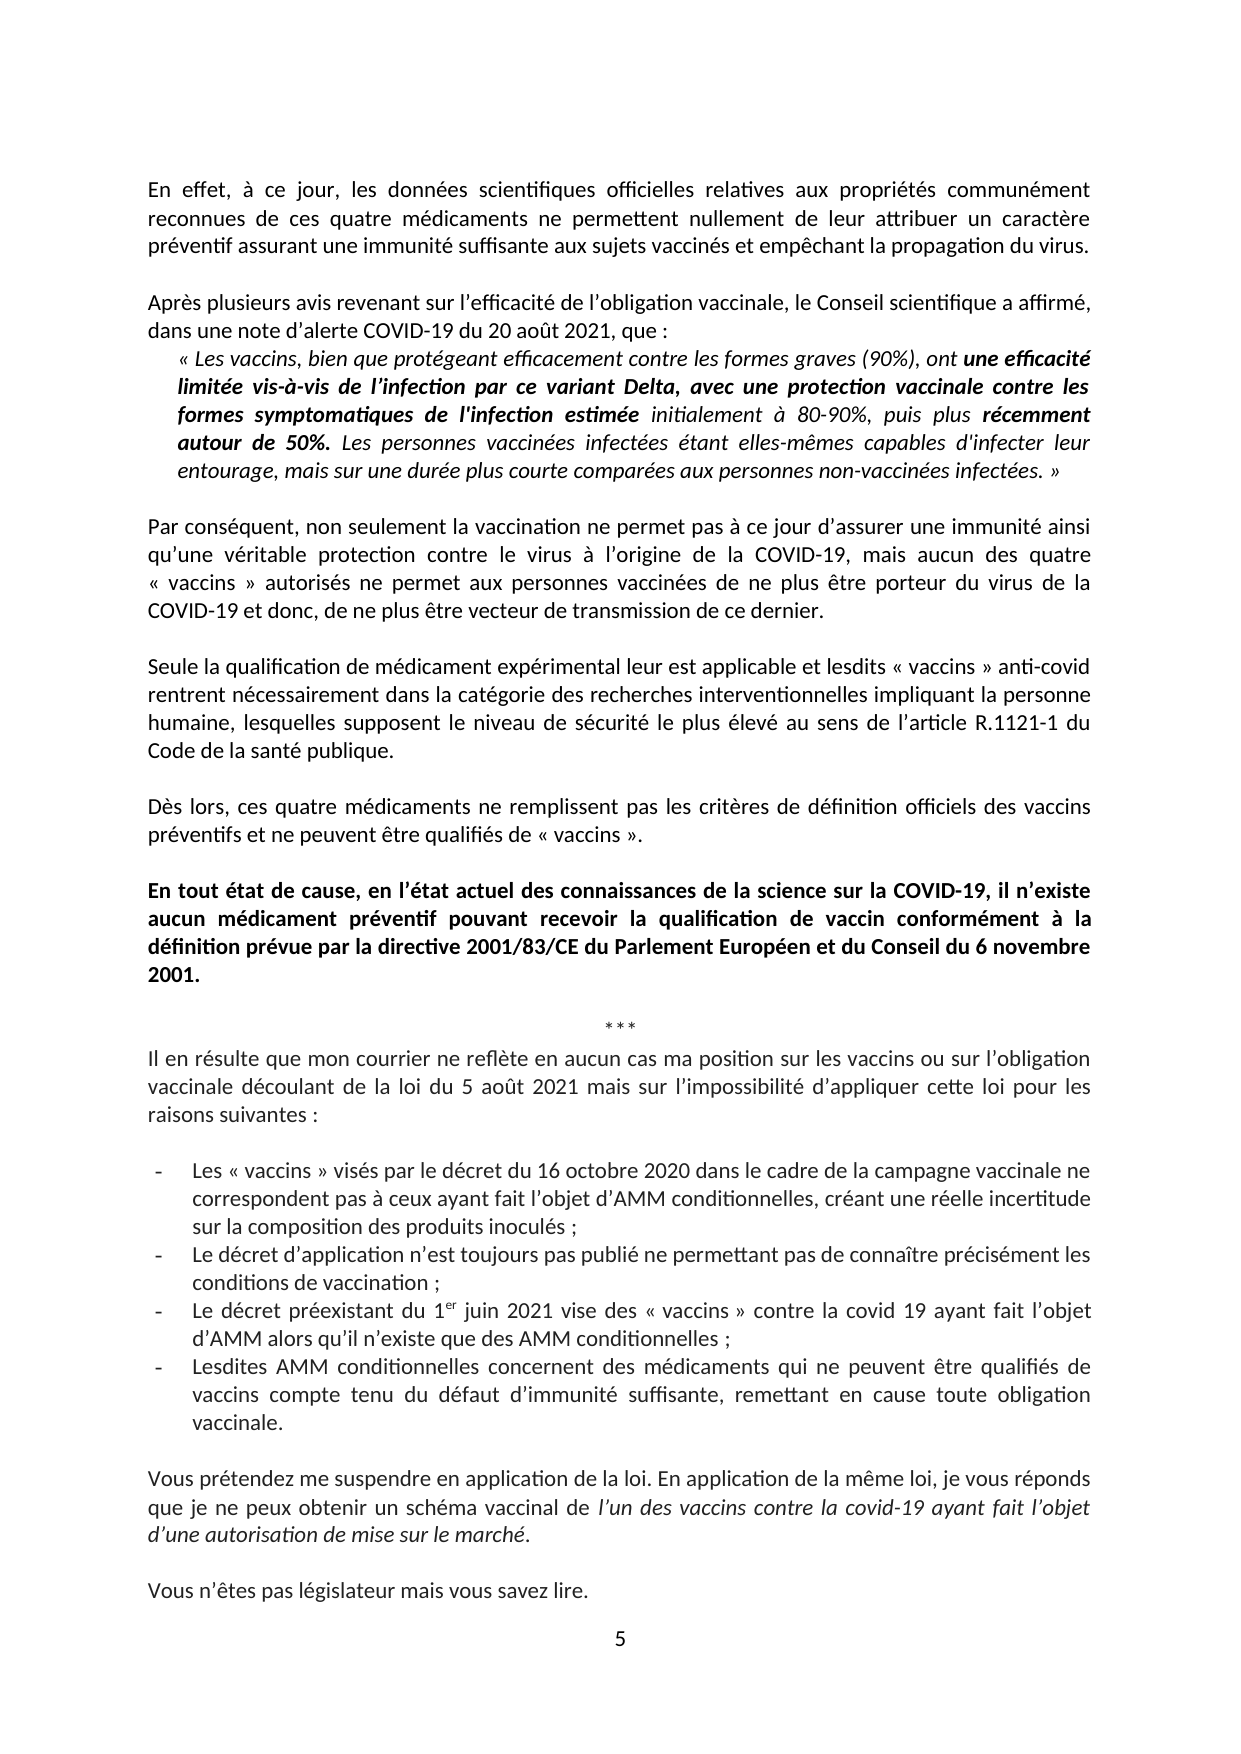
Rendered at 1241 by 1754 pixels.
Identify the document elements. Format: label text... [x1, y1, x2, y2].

list Lesdites AMM conditionnelles concernent des médicaments qui ne peuvent être qualifiés de vaccins compte tenu du défaut d’immunité suffisante, remettant en cause toute obligation vaccinale. [154, 1352, 1093, 1437]
list Les « vaccins » visés par le décret du 16 octobre 2020 dans le cadre de la campagne vaccinale ne correspondent pas à ceux ayant fait l’objet d’AMM conditionnelles, créant une réelle incertitude sur la composition des produits inoculés ; [154, 1156, 1093, 1240]
text Après plusieurs avis revenant sur l’efficacité de l’obligation vaccinale, le Conseil scientifique a affirmé, dans une note d’alerte COVID-19 du 20 août 2021, que : [148, 288, 1093, 344]
list Le décret préexistant du 1er juin 2021 vise des « vaccins » contre la covid 19 ayant fait l’objet d’AMM alors qu’il n’existe que des AMM conditionnelles ; [154, 1296, 1093, 1352]
text Il en résulte que mon courrier ne reflète en aucun cas ma position sur les vaccins ou sur l’obligation vaccinale découlant de la loi du 5 août 2021 mais sur l’impossibilité d’appliquer cette loi pour les raisons suivantes : [148, 1044, 1093, 1128]
text Dès lors, ces quatre médicaments ne remplissent pas les critères de définition officiels des vaccins préventifs et ne peuvent être qualifiés de « vaccins ». [148, 792, 1093, 848]
text En effet, à ce jour, les données scientifiques officielles relatives aux propriétés communément reconnues de ces quatre médicaments ne permettent nullement de leur attribuer un caractère préventif assurant une immunité suffisante aux sujets vaccinés et empêchant la propagation du virus. [148, 176, 1093, 260]
text Par conséquent, non seulement la vaccination ne permet pas à ce jour d’assurer une immunité ainsi qu’une véritable protection contre le virus à l’origine de la COVID-19, mais aucun des quatre « vaccins » autorisés ne permet aux personnes vaccinées de ne plus être porteur du virus de la COVID-19 et donc, de ne plus être vecteur de transmission de ce dernier. [148, 512, 1093, 624]
text En tout état de cause, en l’état actuel des connaissances de la science sur la COVID-19, il n’existe aucun médicament préventif pouvant recevoir la qualification de vaccin conformément à la définition prévue par la directive 2001/83/CE du Parlement Européen et du Conseil du 6 novembre 2001. [148, 876, 1093, 988]
list Le décret d’application n’est toujours pas publié ne permettant pas de connaître précisément les conditions de vaccination ; [154, 1240, 1093, 1296]
text « Les vaccins, bien que protégeant efficacement contre les formes graves (90%), ont une efficacité limitée vis-à-vis de l’infection par ce variant Delta, avec une protection vaccinale contre les formes symptomatiques de l'infection estimée initialement à 80-90%, puis plus récemment autour de 50%. Les personnes vaccinées infectées étant elles-mêmes capables d'infecter leur entourage, mais sur une durée plus courte comparées aux personnes non-vaccinées infectées. » [177, 344, 1093, 484]
text *** [148, 1016, 1093, 1044]
text Vous n’êtes pas législateur mais vous savez lire. [148, 1577, 1093, 1605]
text Seule la qualification de médicament expérimental leur est applicable et lesdits « vaccins » anti-covid rentrent nécessairement dans la catégorie des recherches interventionnelles impliquant la personne humaine, lesquelles supposent le niveau de sécurité le plus élevé au sens de l’article R.1121-1 du Code de la santé publique. [148, 652, 1093, 764]
text Vous prétendez me suspendre en application de la loi. En application de la même loi, je vous réponds que je ne peux obtenir un schéma vaccinal de l’un des vaccins contre la covid-19 ayant fait l’objet d’une autorisation de mise sur le marché. [148, 1464, 1093, 1549]
